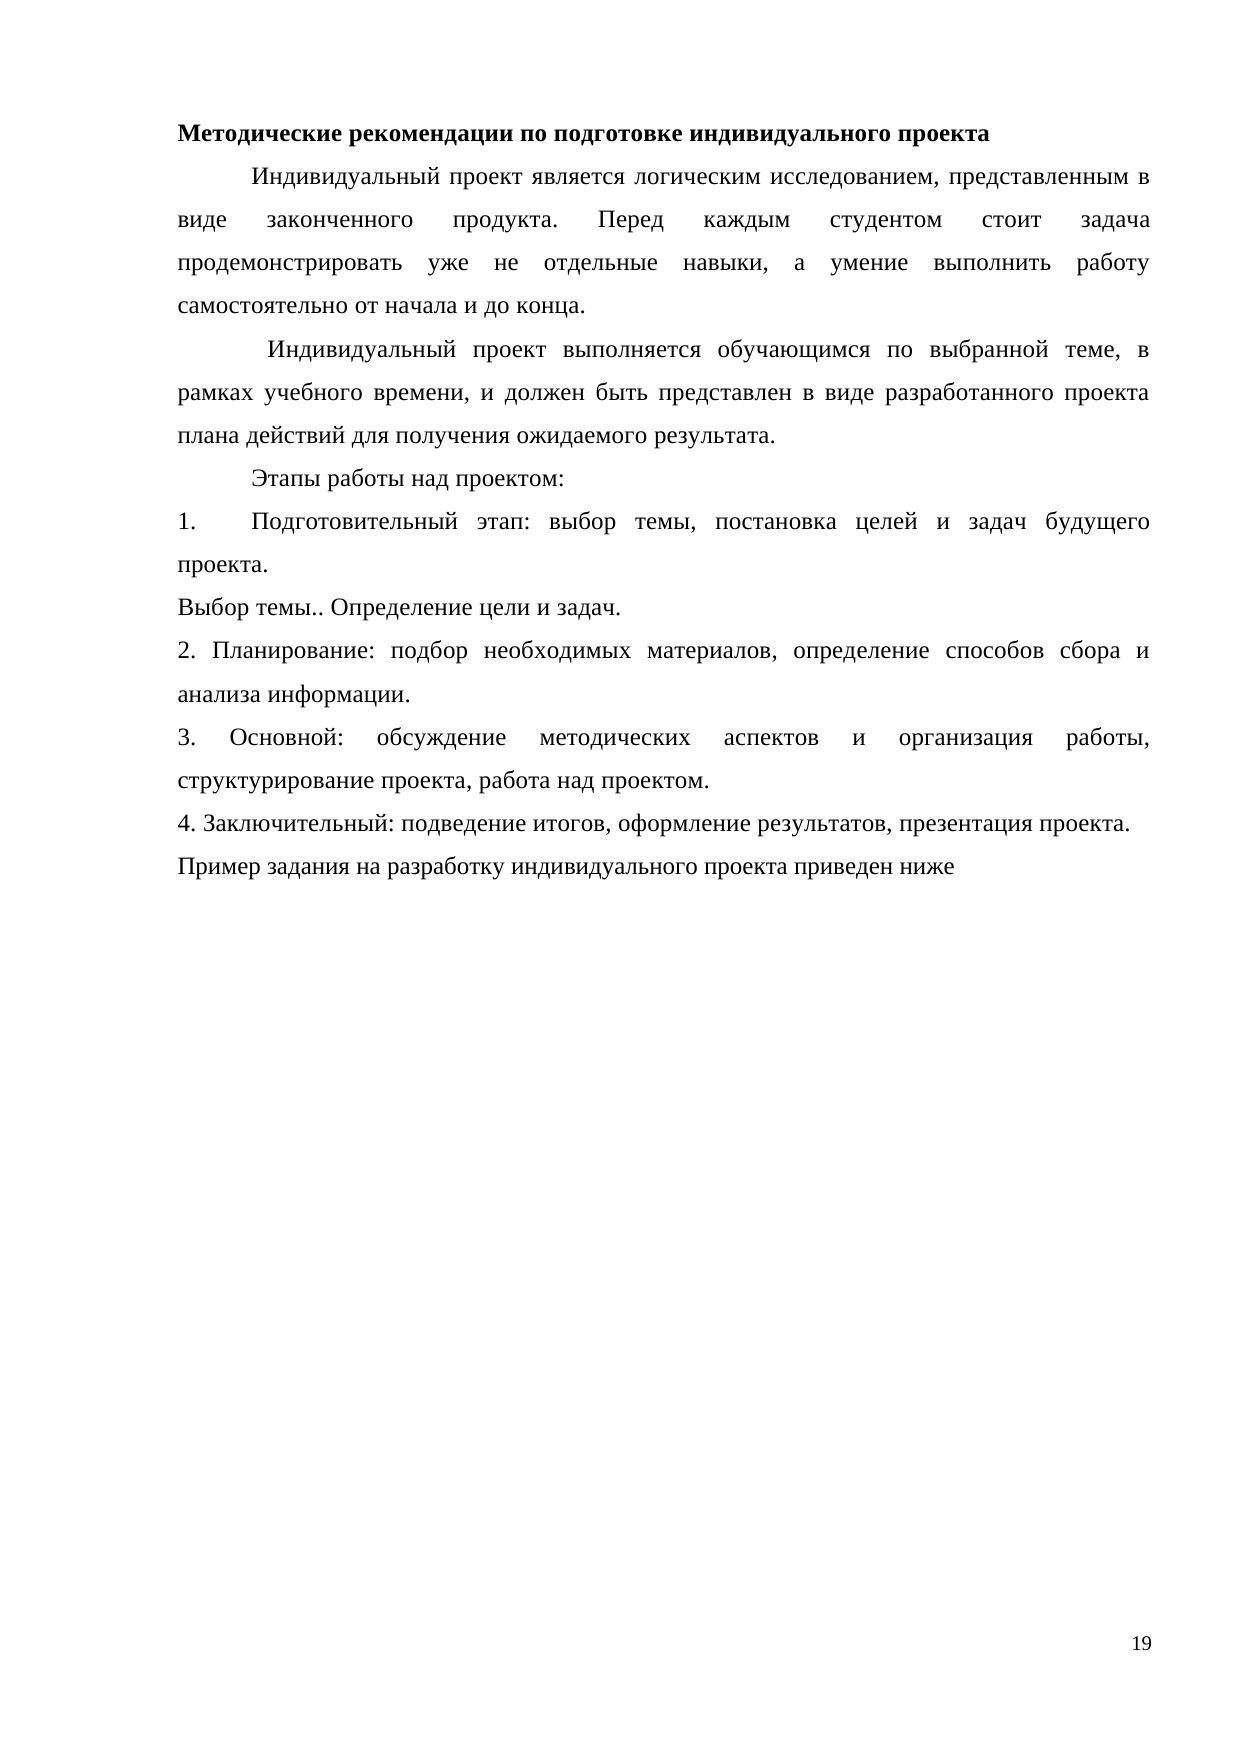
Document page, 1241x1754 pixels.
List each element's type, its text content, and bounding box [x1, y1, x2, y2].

text Индивидуальный проект выполняется обучающимся по выбранной теме, в рамках учебного времени, и должен быть представлен в виде разработанного проекта плана действий для получения ожидаемого результата. [177, 334, 1152, 449]
text Выбор темы.. Определение цели и задач. [177, 592, 1152, 621]
text Индивидуальный проект является логическим исследованием, представленным в виде законченного продукта. Перед каждым студентом стоит задача продемонстрировать уже не отдельные навыки, а умение выполнить работу самостоятельно от начала и до конца. [177, 161, 1152, 319]
text 4. Заключительный: подведение итогов, оформление результатов, презентация проекта. [177, 808, 1152, 837]
text Пример задания на разработку индивидуального проекта приведен ниже [177, 851, 1152, 880]
text Методические рекомендации по подготовке индивидуального проекта [177, 118, 1152, 147]
text 3. Основной: обсуждение методических аспектов и организация работы, структурирование проекта, работа над проектом. [177, 722, 1152, 794]
text Этапы работы над проектом: [177, 463, 1152, 492]
list Подготовительный этап: выбор темы, постановка целей и задач будущего проекта. [177, 506, 1152, 578]
text 2. Планирование: подбор необходимых материалов, определение способов сбора и анализа информации. [177, 636, 1152, 707]
